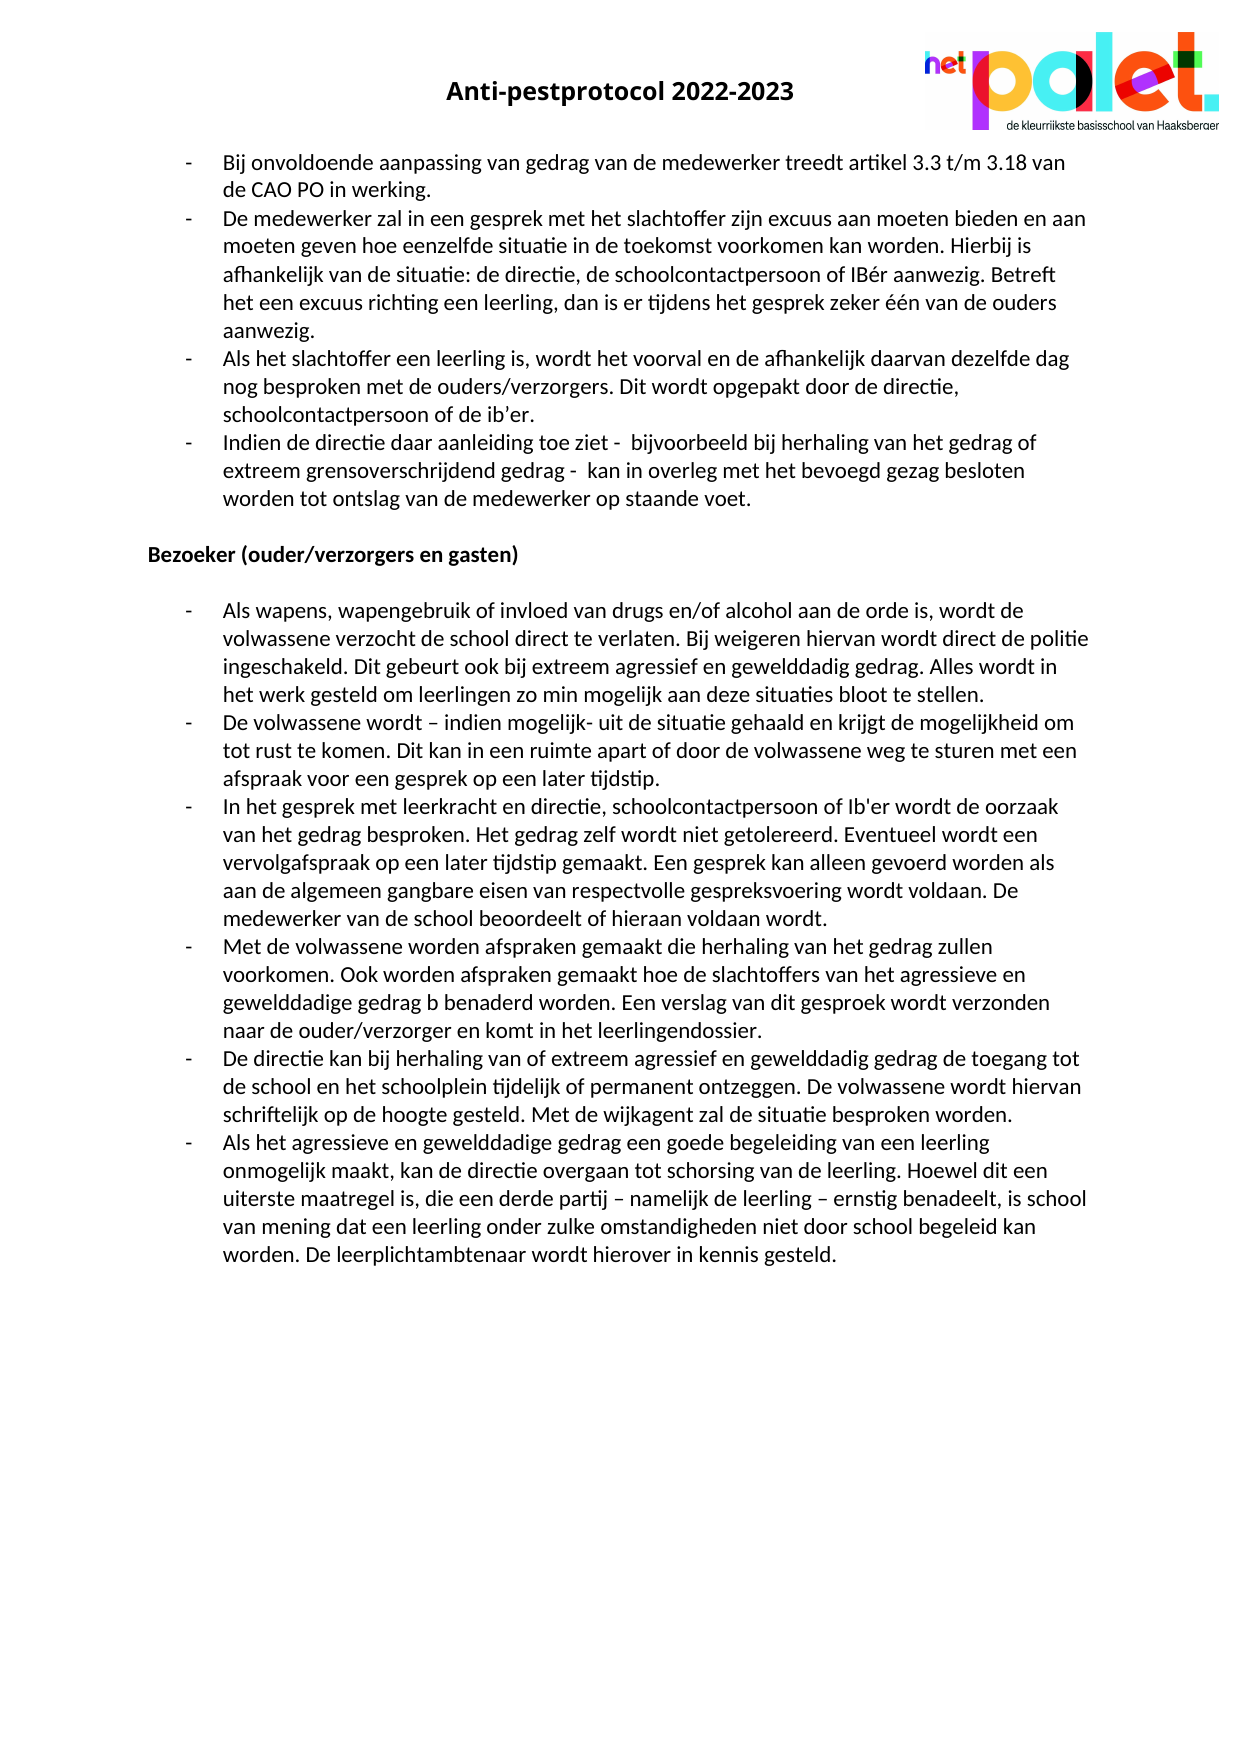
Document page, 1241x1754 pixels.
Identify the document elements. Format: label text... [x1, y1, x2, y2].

list Indien de directie daar aanleiding toe ziet - bijvoorbeeld bij herhaling van het gedrag of extreem grensoverschrijdend gedrag - kan in overleg met het bevoegd gezag besloten worden tot ontslag van de medewerker op staande voet. [185, 428, 1093, 512]
list Bij onvoldoende aanpassing van gedrag van de medewerker treedt artikel 3.3 t/m 3.18 van de CAO PO in werking. [185, 148, 1093, 204]
picture [925, 32, 1219, 130]
text Bezoeker (ouder/verzorgers en gasten) [148, 540, 1093, 568]
list De volwassene wordt – indien mogelijk- uit de situatie gehaald en krijgt de mogelijkheid om tot rust te komen. Dit kan in een ruimte apart of door de volwassene weg te sturen met een afspraak voor een gesprek op een later tijdstip. [185, 708, 1093, 792]
list De medewerker zal in een gesprek met het slachtoffer zijn excuus aan moeten bieden en aan moeten geven hoe eenzelfde situatie in de toekomst voorkomen kan worden. Hierbij is afhankelijk van de situatie: de directie, de schoolcontactpersoon of IBér aanwezig. Betreft het een excuus richting een leerling, dan is er tijdens het gesprek zeker één van de ouders aanwezig. [185, 204, 1093, 344]
list De directie kan bij herhaling van of extreem agressief en gewelddadig gedrag de toegang tot de school en het schoolplein tijdelijk of permanent ontzeggen. De volwassene wordt hiervan schriftelijk op de hoogte gesteld. Met de wijkagent zal de situatie besproken worden. [185, 1044, 1093, 1128]
list Als het agressieve en gewelddadige gedrag een goede begeleiding van een leerling onmogelijk maakt, kan de directie overgaan tot schorsing van de leerling. Hoewel dit een uiterste maatregel is, die een derde partij – namelijk de leerling – ernstig benadeelt, is school van mening dat een leerling onder zulke omstandigheden niet door school begeleid kan worden. De leerplichtambtenaar wordt hierover in kennis gesteld. [185, 1128, 1093, 1268]
list Als het slachtoffer een leerling is, wordt het voorval en de afhankelijk daarvan dezelfde dag nog besproken met de ouders/verzorgers. Dit wordt opgepakt door de directie, schoolcontactpersoon of de ib’er. [185, 344, 1093, 428]
list Met de volwassene worden afspraken gemaakt die herhaling van het gedrag zullen voorkomen. Ook worden afspraken gemaakt hoe de slachtoffers van het agressieve en gewelddadige gedrag b benaderd worden. Een verslag van dit gesproek wordt verzonden naar de ouder/verzorger en komt in het leerlingendossier. [185, 932, 1093, 1044]
list Als wapens, wapengebruik of invloed van drugs en/of alcohol aan de orde is, wordt de volwassene verzocht de school direct te verlaten. Bij weigeren hiervan wordt direct de politie ingeschakeld. Dit gebeurt ook bij extreem agressief en gewelddadig gedrag. Alles wordt in het werk gesteld om leerlingen zo min mogelijk aan deze situaties bloot te stellen. [185, 596, 1093, 708]
list In het gesprek met leerkracht en directie, schoolcontactpersoon of Ib'er wordt de oorzaak van het gedrag besproken. Het gedrag zelf wordt niet getolereerd. Eventueel wordt een vervolgafspraak op een later tijdstip gemaakt. Een gesprek kan alleen gevoerd worden als aan de algemeen gangbare eisen van respectvolle gespreksvoering wordt voldaan. De medewerker van de school beoordeelt of hieraan voldaan wordt. [185, 792, 1093, 932]
